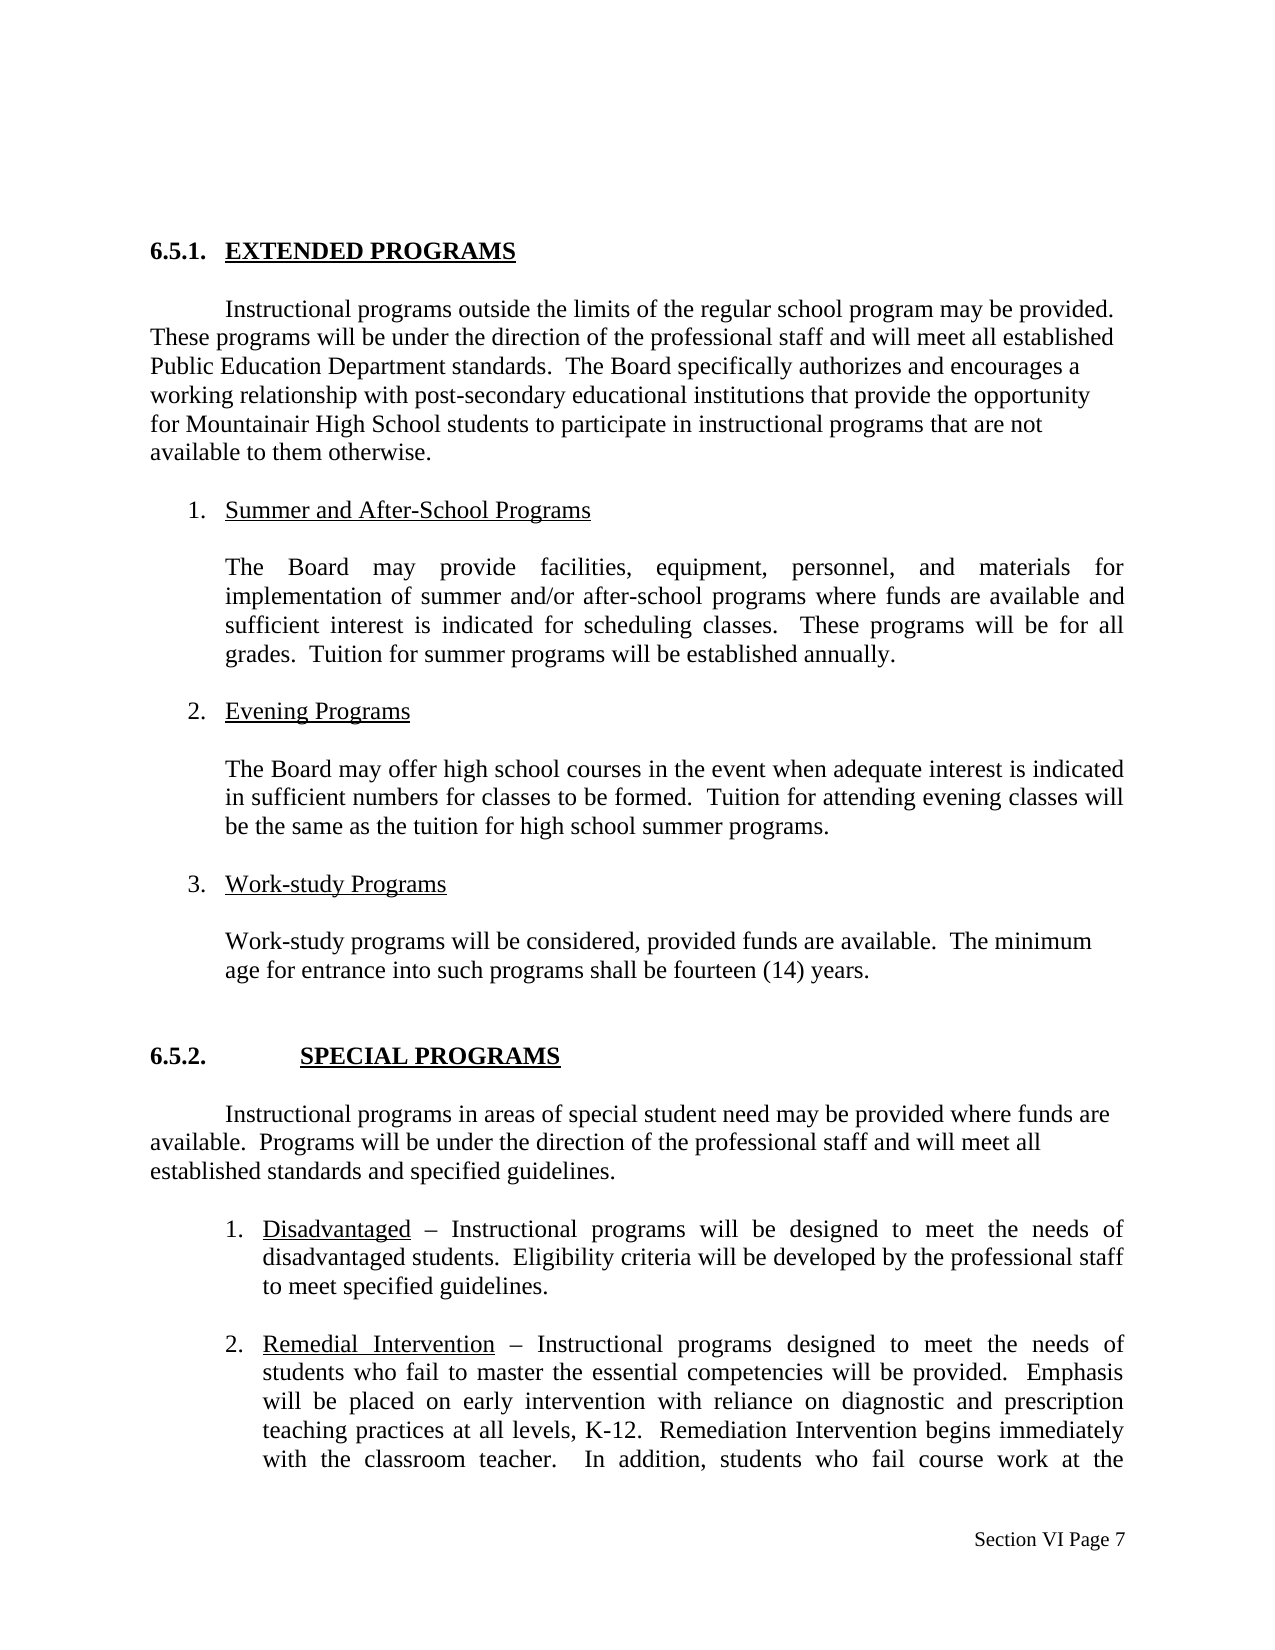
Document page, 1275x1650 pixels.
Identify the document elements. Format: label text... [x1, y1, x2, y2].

text Instructional programs outside the limits of the regular school program may be provided. These programs will be under the direction of the professional staff and will meet all established Public Education Department standards. The Board specifically authorizes and encourages a working relationship with post-secondary educational institutions that provide the opportunity for Mountainair High School students to participate in instructional programs that are not available to them otherwise. [150, 294, 1125, 466]
text The Board may provide facilities, equipment, personnel, and materials for implementation of summer and/or after-school programs where funds are available and sufficient interest is indicated for scheduling classes. These programs will be for all grades. Tuition for summer programs will be established annually. [225, 552, 1125, 667]
text Work-study programs will be considered, provided funds are available. The minimum age for entrance into such programs shall be fourteen (14) years. [225, 926, 1125, 984]
list Work-study Programs [187, 869, 1125, 897]
text Instructional programs in areas of special student need may be provided where funds are available. Programs will be under the direction of the professional staff and will meet all established standards and specified guidelines. [150, 1099, 1125, 1185]
list 6.5.2. SPECIAL PROGRAMS [150, 1041, 1125, 1070]
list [225, 1329, 1125, 1472]
list 6.5.1. EXTENDED PROGRAMS [150, 236, 1125, 265]
list Summer and After-School Programs [187, 495, 1125, 524]
list Evening Programs [187, 696, 1125, 725]
list Disadvantaged – Instructional programs will be designed to meet the needs of disadvantaged students. Eligibility criteria will be developed by the professional staff to meet specified guidelines. [225, 1214, 1125, 1300]
text The Board may offer high school courses in the event when adequate interest is indicated in sufficient numbers for classes to be formed. Tuition for attending evening classes will be the same as the tuition for high school summer programs. [225, 754, 1125, 840]
